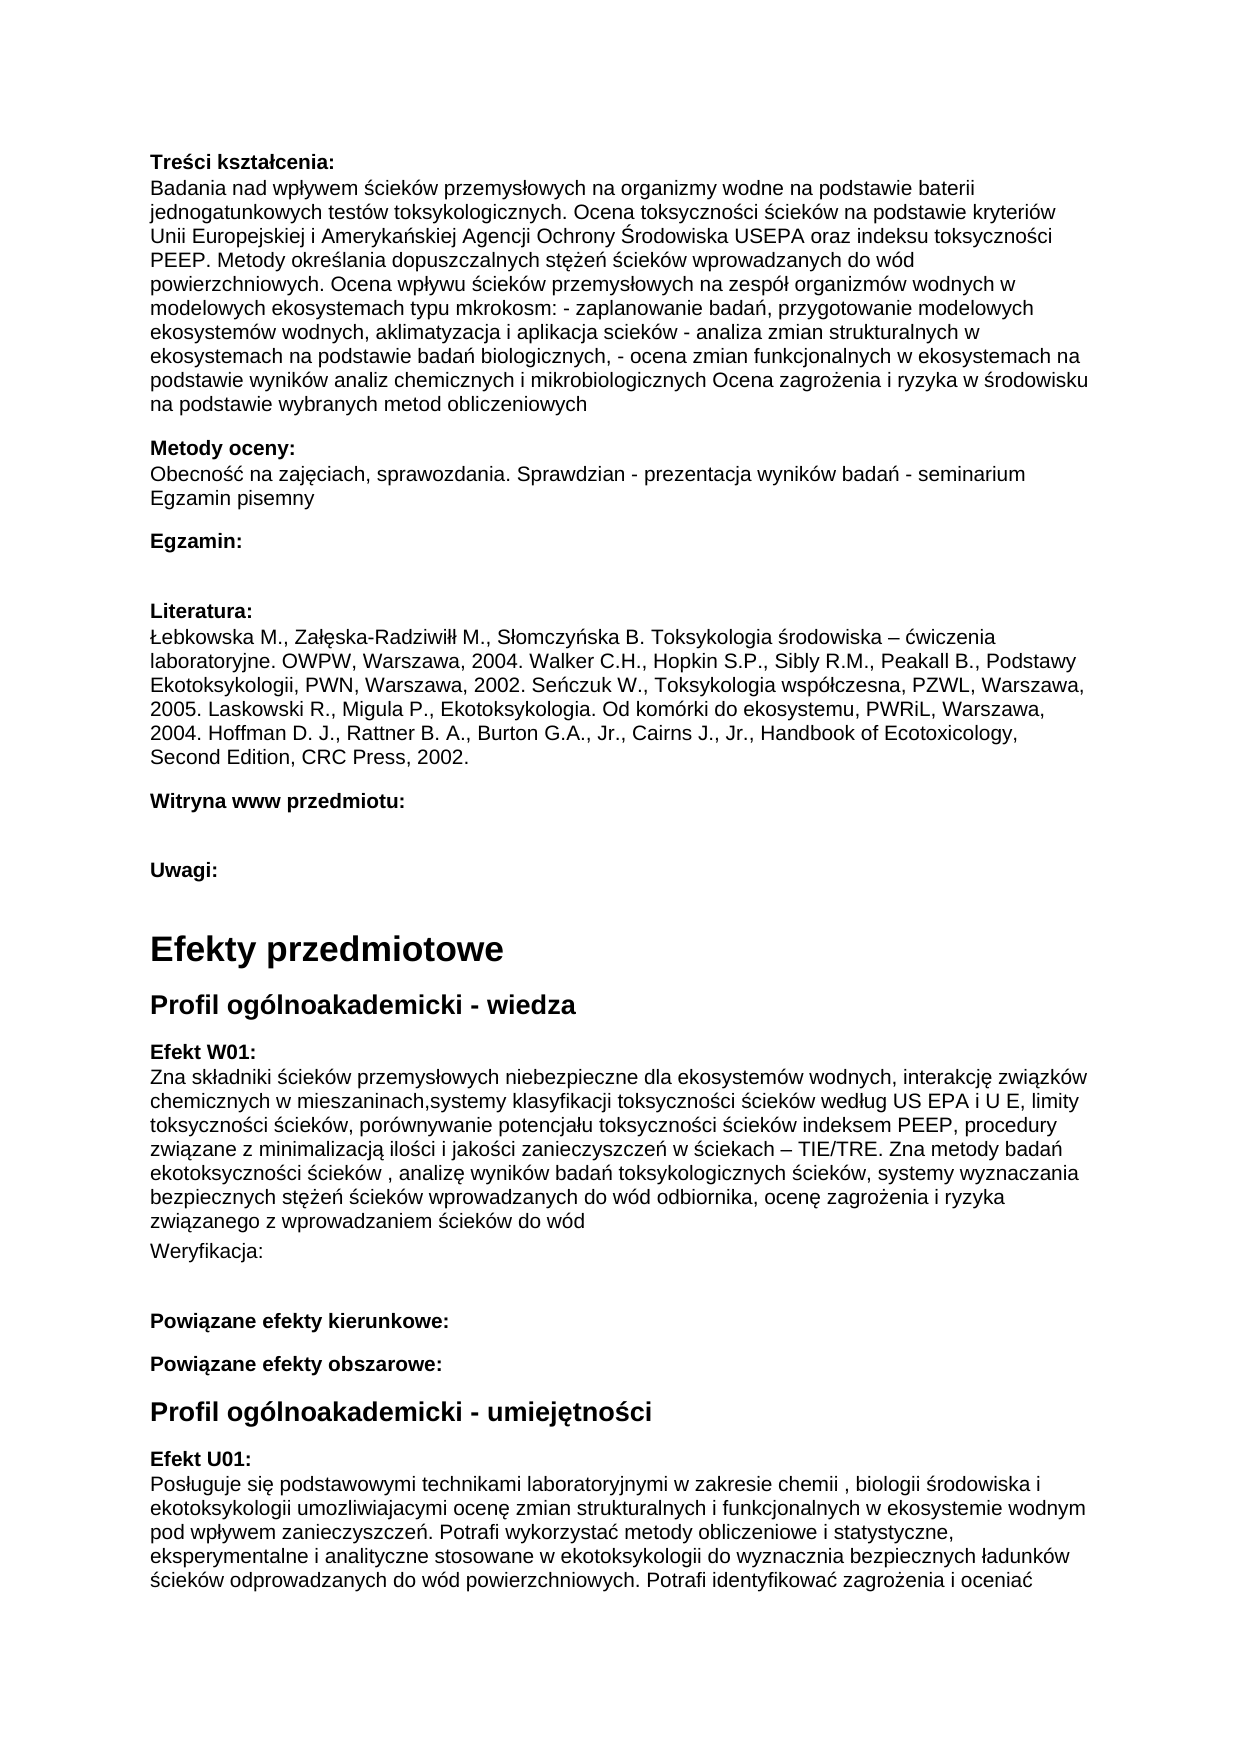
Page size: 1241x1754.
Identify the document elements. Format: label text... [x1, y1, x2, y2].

text Literatura: [150, 599, 1090, 623]
subtitle Efekty przedmiotowe [150, 928, 1090, 969]
text Łebkowska M., Załęska-Radziwiłł M., Słomczyńska B. Toksykologia środowiska – ćwiczenia laboratoryjne. OWPW, Warszawa, 2004. Walker C.H., Hopkin S.P., Sibly R.M., Peakall B., Podstawy Ekotoksykologii, PWN, Warszawa, 2002. Seńczuk W., Toksykologia współczesna, PZWL, Warszawa, 2005. Laskowski R., Migula P., Ekotoksykologia. Od komórki do ekosystemu, PWRiL, Warszawa, 2004. Hoffman D. J., Rattner B. A., Burton G.A., Jr., Cairns J., Jr., Handbook of Ecotoxicology, Second Edition, CRC Press, 2002. [150, 625, 1090, 769]
text Egzamin: [150, 529, 1090, 553]
subtitle Profil ogólnoakademicki - wiedza [150, 989, 1090, 1020]
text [150, 1472, 1090, 1592]
text Metody oceny: [150, 435, 1090, 459]
text Weryfikacja: [150, 1239, 1090, 1263]
text Badania nad wpływem ścieków przemysłowych na organizmy wodne na podstawie baterii jednogatunkowych testów toksykologicznych. Ocena toksyczności ścieków na podstawie kryteriów Unii Europejskiej i Amerykańskiej Agencji Ochrony Środowiska USEPA oraz indeksu toksyczności PEEP. Metody określania dopuszczalnych stężeń ścieków wprowadzanych do wód powierzchniowych. Ocena wpływu ścieków przemysłowych na zespół organizmów wodnych w modelowych ekosystemach typu mkrokosm: - zaplanowanie badań, przygotowanie modelowych ekosystemów wodnych, aklimatyzacja i aplikacja scieków - analiza zmian strukturalnych w ekosystemach na podstawie badań biologicznych, - ocena zmian funkcjonalnych w ekosystemach na podstawie wyników analiz chemicznych i mikrobiologicznych Ocena zagrożenia i ryzyka w środowisku na podstawie wybranych metod obliczeniowych [150, 176, 1090, 416]
text Powiązane efekty kierunkowe: [150, 1308, 1090, 1332]
text Treści kształcenia: [150, 150, 1090, 174]
text Obecność na zajęciach, sprawozdania. Sprawdzian - prezentacja wyników badań - seminarium Egzamin pisemny [150, 461, 1090, 509]
text Powiązane efekty obszarowe: [150, 1352, 1090, 1376]
text Zna składniki ścieków przemysłowych niebezpieczne dla ekosystemów wodnych, interakcję związków chemicznych w mieszaninach,systemy klasyfikacji toksyczności ścieków według US EPA i U E, limity toksyczności ścieków, porównywanie potencjału toksyczności ścieków indeksem PEEP, procedury związane z minimalizacją ilości i jakości zanieczyszczeń w ściekach – TIE/TRE. Zna metody badań ekotoksyczności ścieków , analizę wyników badań toksykologicznych ścieków, systemy wyznaczania bezpiecznych stężeń ścieków wprowadzanych do wód odbiornika, ocenę zagrożenia i ryzyka związanego z wprowadzaniem ścieków do wód [150, 1065, 1090, 1232]
subtitle Profil ogólnoakademicki - umiejętności [150, 1396, 1090, 1427]
text Efekt U01: [150, 1447, 1090, 1471]
text Uwagi: [150, 858, 1090, 882]
text Witryna www przedmiotu: [150, 788, 1090, 812]
text Efekt W01: [150, 1040, 1090, 1064]
